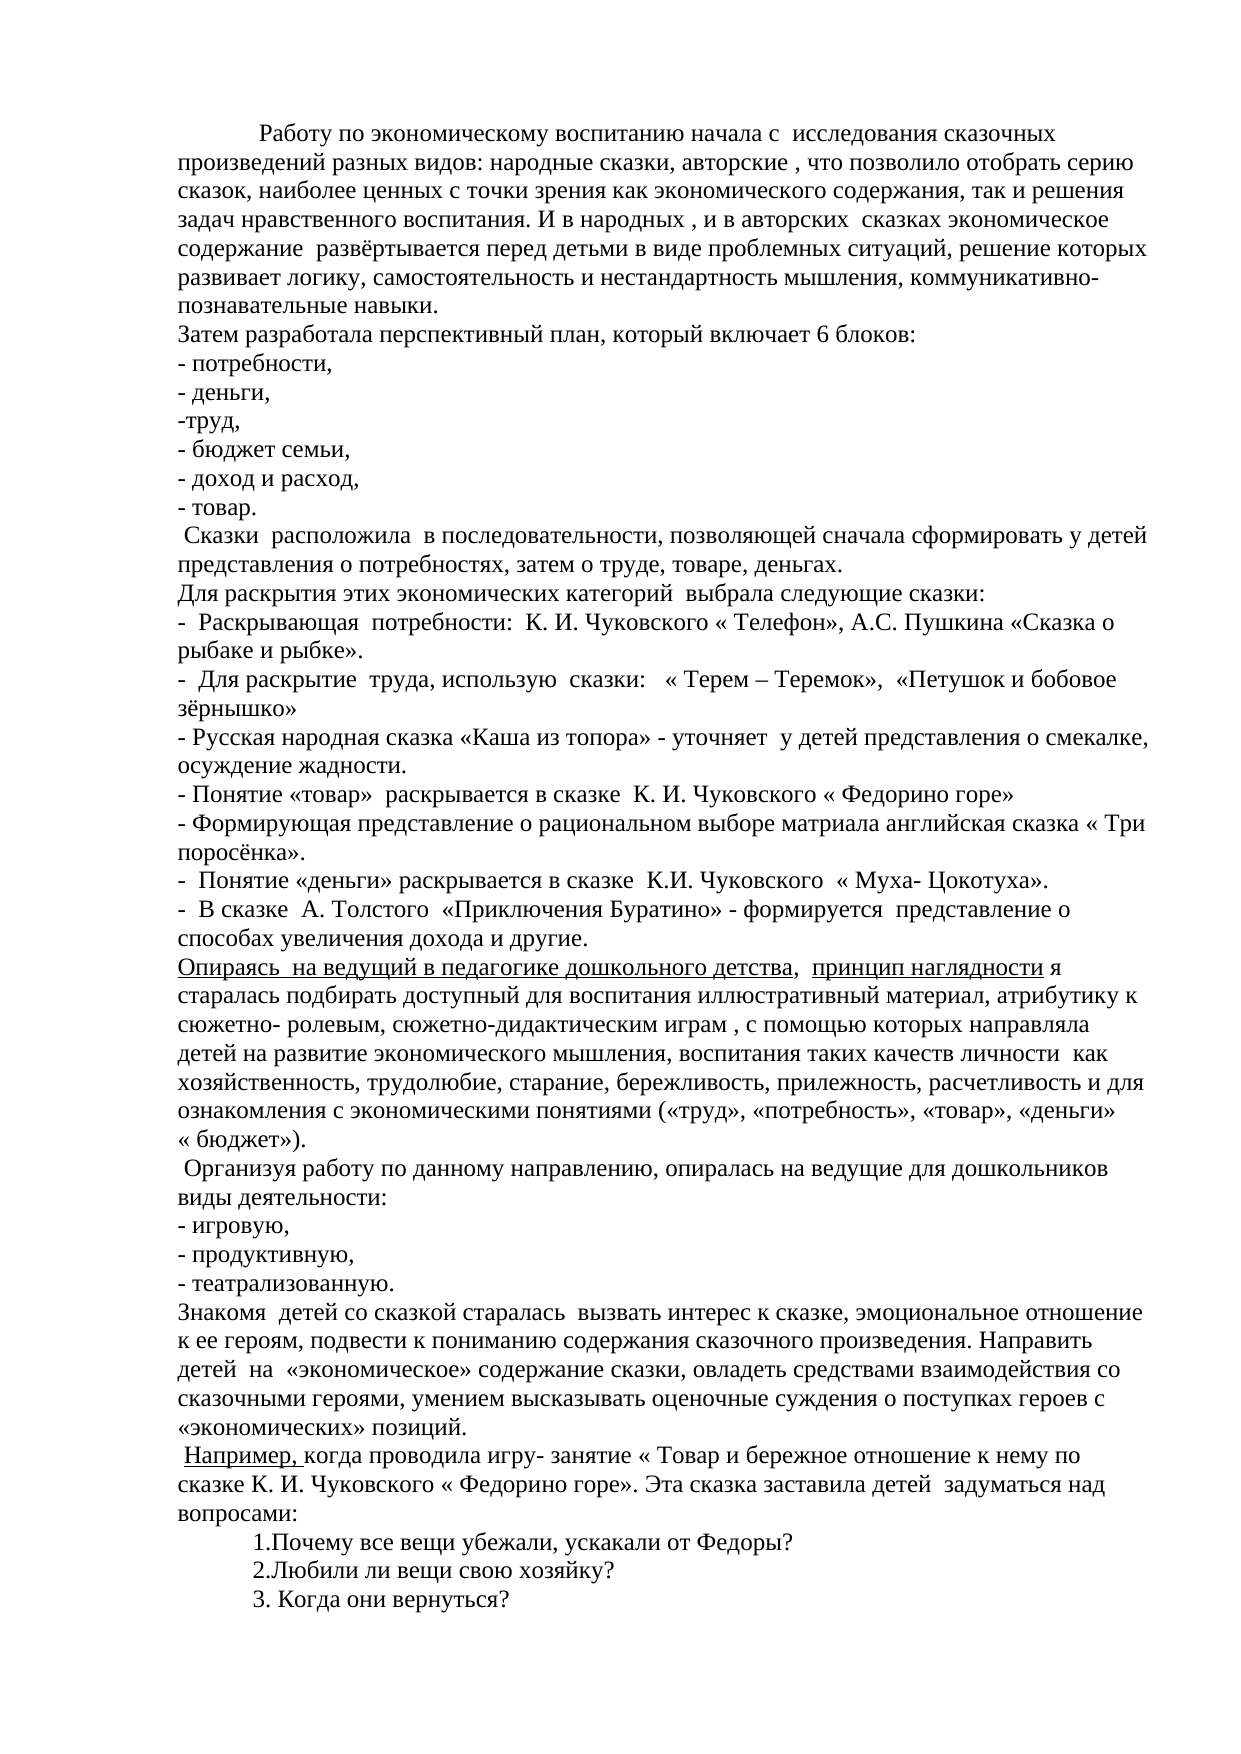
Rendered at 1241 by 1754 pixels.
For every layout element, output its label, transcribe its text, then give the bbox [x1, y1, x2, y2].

text - продуктивную, [177, 1239, 1152, 1268]
text - Для раскрытие труда, использую сказки: « Терем – Теремок», «Петушок и бобовое зёрнышко» [177, 664, 1152, 722]
text 1.Почему все вещи убежали, ускакали от Федоры? [252, 1527, 1152, 1556]
text - доход и расход, [177, 463, 1152, 492]
text -труд, [177, 406, 1152, 434]
text - Понятие «товар» раскрывается в сказке К. И. Чуковского « Федорино горе» [177, 779, 1152, 808]
text - Формирующая представление о рациональном выборе матриала английская сказка « Три поросёнка». [177, 808, 1152, 866]
text - В сказке А. Толстого «Приключения Буратино» - формируется представление о способах увеличения дохода и другие. [177, 894, 1152, 952]
text Например, когда проводила игру- занятие « Товар и бережное отношение к нему по сказке К. И. Чуковского « Федорино горе». Эта сказка заставила детей задуматься над вопросами: [177, 1441, 1152, 1527]
text - бюджет семьи, [177, 434, 1152, 463]
text - Понятие «деньги» раскрывается в сказке К.И. Чуковского « Муха- Цокотуха». [177, 866, 1152, 894]
text Работу по экономическому воспитанию начала с исследования сказочных произведений разных видов: народные сказки, авторские , что позволило отобрать серию сказок, наиболее ценных с точки зрения как экономического содержания, так и решения задач нравственного воспитания. И в народных , и в авторских сказках экономическое содержание развёртывается перед детьми в виде проблемных ситуаций, решение которых развивает логику, самостоятельность и нестандартность мышления, коммуникативно-познавательные навыки. [177, 118, 1152, 319]
text Знакомя детей со сказкой старалась вызвать интерес к сказке, эмоциональное отношение к ее героям, подвести к пониманию содержания сказочного произведения. Направить детей на «экономическое» содержание сказки, овладеть средствами взаимодействия со сказочными героями, умением высказывать оценочные суждения о поступках героев с «экономических» позиций. [177, 1297, 1152, 1441]
text - Русская народная сказка «Каша из топора» - уточняет у детей представления о смекалке, осуждение жадности. [177, 722, 1152, 779]
text - театрализованную. [177, 1268, 1152, 1297]
text « бюджет»). [177, 1124, 1152, 1153]
text 3. Когда они вернуться? [252, 1584, 1152, 1613]
text Затем разработала перспективный план, который включает 6 блоков: [177, 319, 1152, 348]
text Для раскрытия этих экономических категорий выбрала следующие сказки: [177, 578, 1152, 607]
text - деньги, [177, 377, 1152, 406]
text 2.Любили ли вещи свою хозяйку? [252, 1556, 1152, 1584]
text - товар. [177, 492, 1152, 521]
text Организуя работу по данному направлению, опиралась на ведущие для дошкольников виды деятельности: [177, 1153, 1152, 1211]
text - потребности, [177, 348, 1152, 377]
text - Раскрывающая потребности: К. И. Чуковского « Телефон», А.С. Пушкина «Сказка о рыбаке и рыбке». [177, 607, 1152, 664]
text Сказки расположила в последовательности, позволяющей сначала сформировать у детей представления о потребностях, затем о труде, товаре, деньгах. [177, 521, 1152, 578]
text Опираясь на ведущий в педагогике дошкольного детства, принцип наглядности я старалась подбирать доступный для воспитания иллюстративный материал, атрибутику к сюжетно- ролевым, сюжетно-дидактическим играм , с помощью которых направляла детей на развитие экономического мышления, воспитания таких качеств личности как хозяйственность, трудолюбие, старание, бережливость, прилежность, расчетливость и для ознакомления с экономическими понятиями («труд», «потребность», «товар», «деньги» [177, 952, 1152, 1124]
text - игровую, [177, 1211, 1152, 1239]
